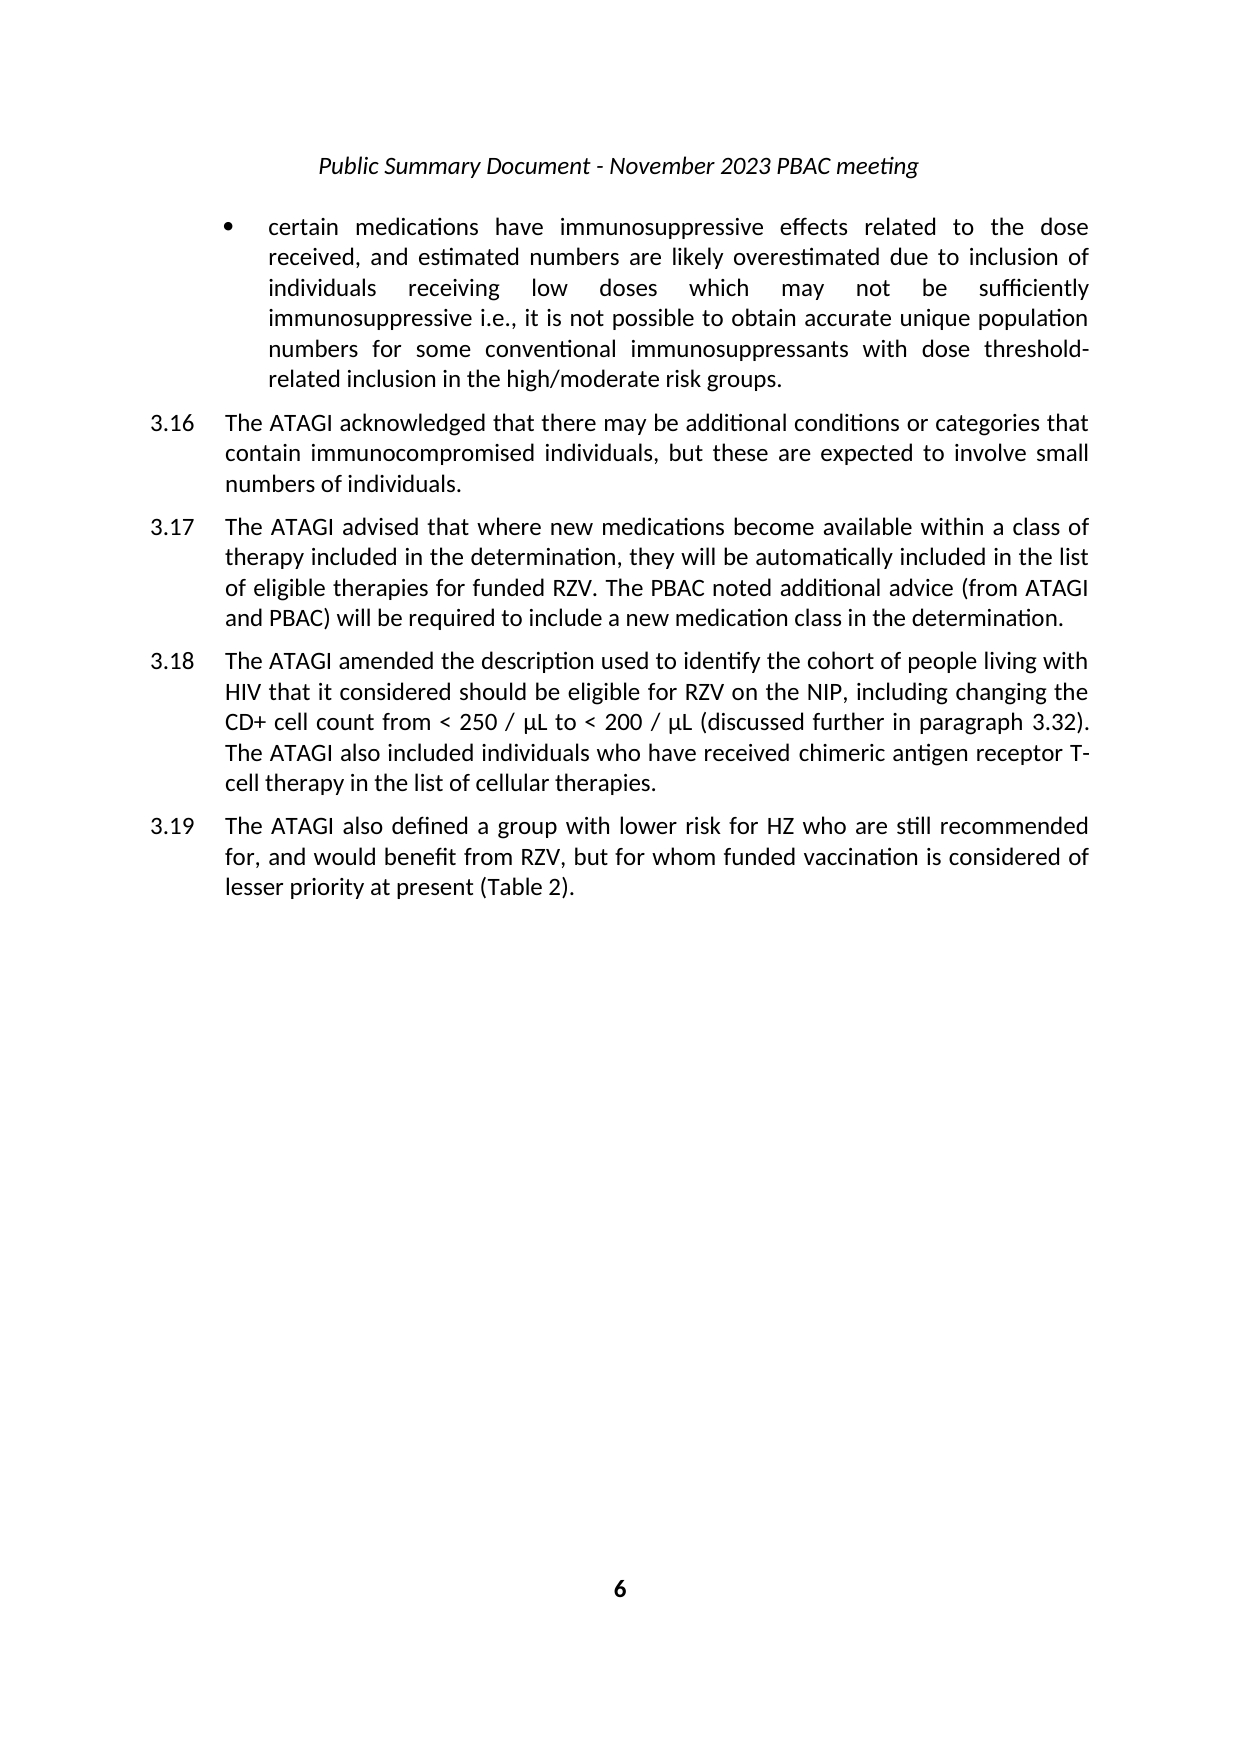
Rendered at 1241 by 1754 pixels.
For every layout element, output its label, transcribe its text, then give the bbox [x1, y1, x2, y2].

text The ATAGI amended the description used to identify the cohort of people living with HIV that it considered should be eligible for RZV on the NIP, including changing the CD+ cell count from < 250 / μL to < 200 / μL (discussed further in paragraph 3.31). The ATAGI also included individuals who have received chimeric antigen receptor T-cell therapy in the list of cellular therapies. [150, 645, 1090, 798]
list certain medications have immunosuppressive effects related to the dose received, and estimated numbers are likely overestimated due to inclusion of individuals receiving low doses which may not be sufficiently immunosuppressive i.e., it is not possible to obtain accurate unique population numbers for some conventional immunosuppressants with dose threshold-related inclusion in the high/moderate risk groups. [224, 211, 1090, 394]
text The ATAGI acknowledged that there may be additional conditions or categories that contain immunocompromised individuals, but these are expected to involve small numbers of individuals. [150, 407, 1090, 498]
text The ATAGI advised that where new medications become available within a class of therapy included in the determination, they will be automatically included in the list of eligible therapies for funded RZV. The PBAC noted additional advice (from ATAGI and PBAC) will be required to include a new medication class in the determination. [150, 511, 1090, 633]
text The ATAGI also defined a group with lower risk for HZ who are still recommended for, and would benefit from RZV, but for whom funded vaccination is considered of lesser priority at present (Table 2). [150, 810, 1090, 902]
